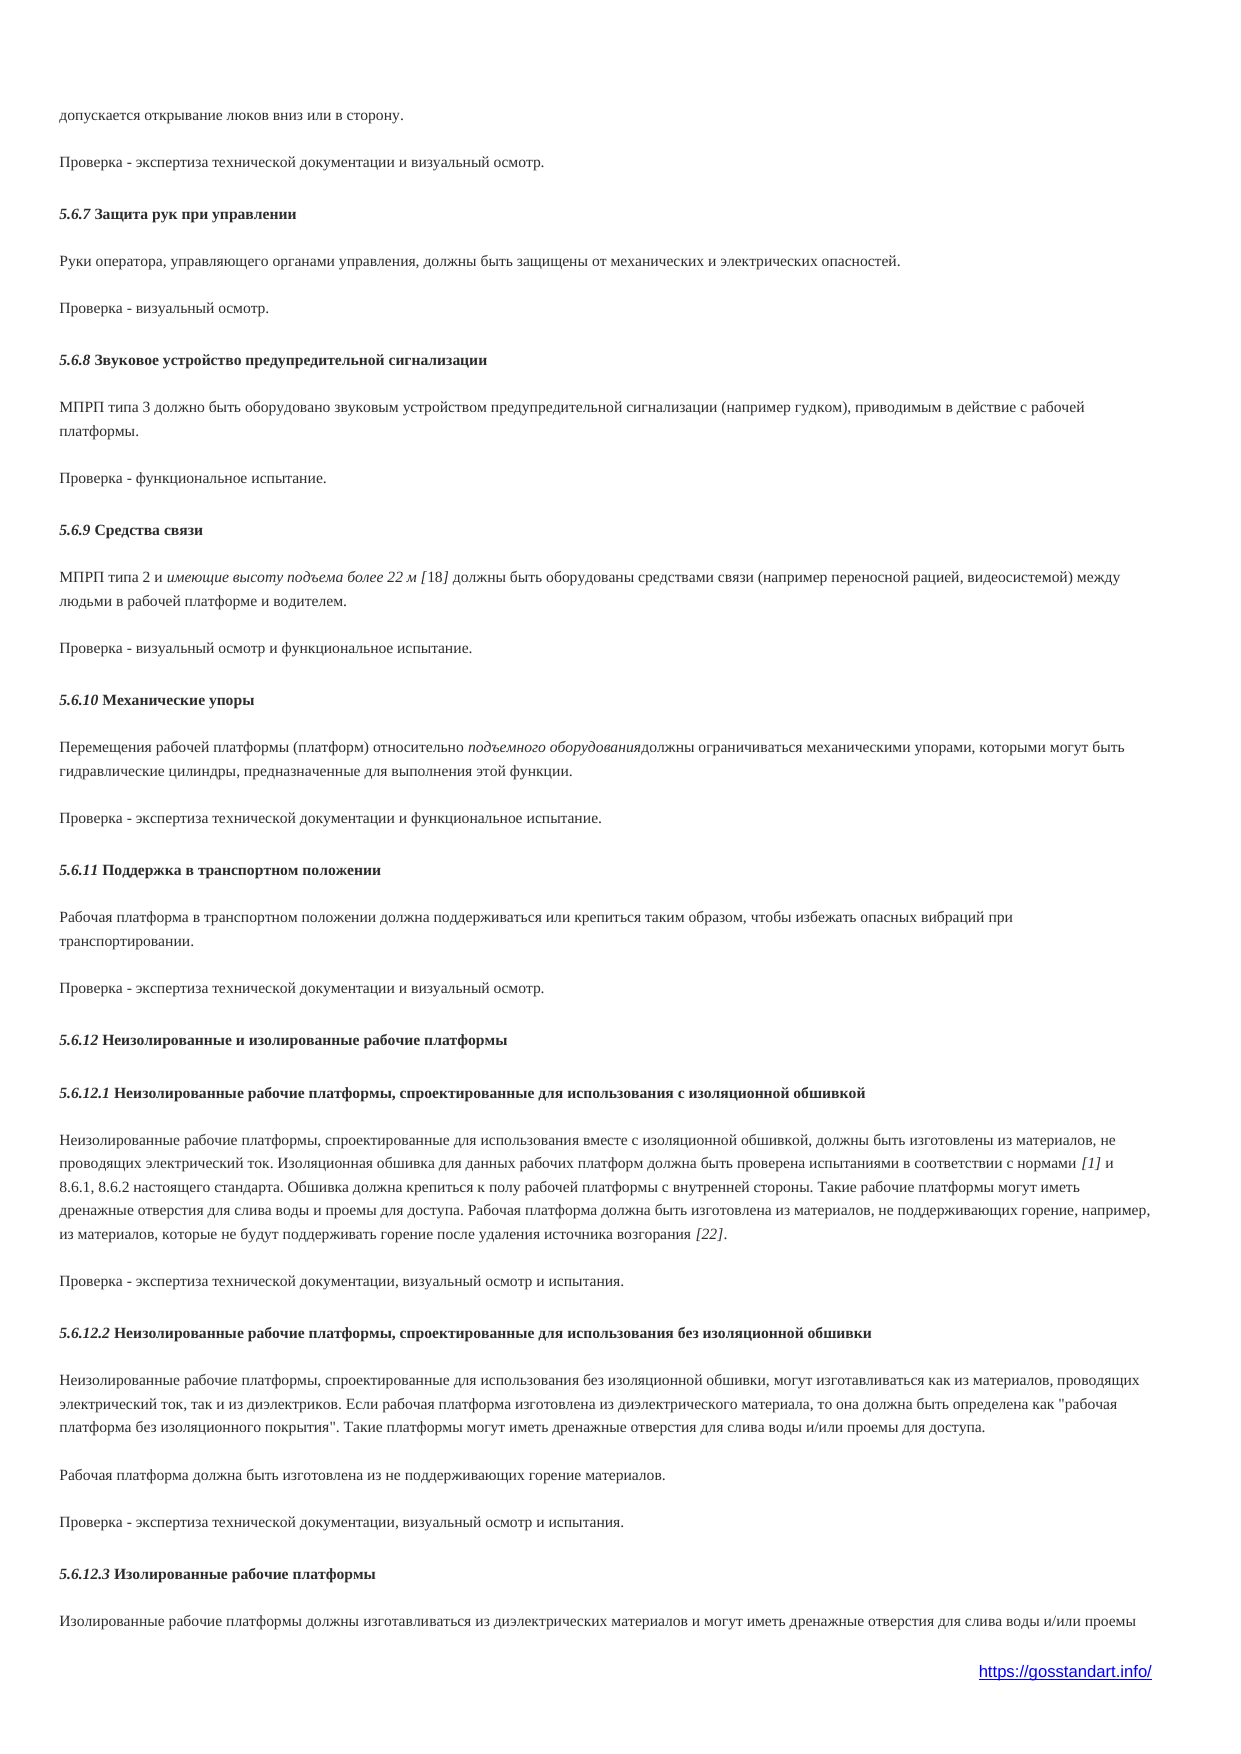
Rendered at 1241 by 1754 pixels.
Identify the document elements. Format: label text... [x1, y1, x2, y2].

text 5.6.11 Поддержка в транспортном положении Рабочая платформа в транспортном положении должна поддерживаться или крепиться таким образом, чтобы избежать опасных вибраций при транспортировании. Проверка - экспертиза технической документации и визуальный осмотр. [59, 856, 1152, 1026]
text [59, 100, 1152, 199]
text 5.6.12.1 Неизолированные рабочие платформы, спроектированные для использования с изоляционной обшивкой Неизолированные рабочие платформы, спроектированные для использования вместе с изоляционной обшивкой, должны быть изготовлены из материалов, не проводящих электрический ток. Изоляционная обшивка для данных рабочих платформ должна быть проверена испытаниями в соответствии с нормами [1] и 8.6.1, 8.6.2 настоящего стандарта. Обшивка должна крепиться к полу рабочей платформы с внутренней стороны. Такие рабочие платформы могут иметь дренажные отверстия для слива воды и проемы для доступа. Рабочая платформа должна быть изготовлена из материалов, не поддерживающих горение, например, из материалов, которые не будут поддерживать горение после удаления источника возгорания [22]. Проверка - экспертиза технической документации, визуальный осмотр и испытания. [59, 1078, 1152, 1318]
text 5.6.7 Защита рук при управлении Руки оператора, управляющего органами управления, должны быть защищены от механических и электрических опасностей. Проверка - визуальный осмотр. [59, 199, 1152, 346]
text 5.6.12.2 Неизолированные рабочие платформы, спроектированные для использования без изоляционной обшивки Неизолированные рабочие платформы, спроектированные для использования без изоляционной обшивки, могут изготавливаться как из материалов, проводящих электрический ток, так и из диэлектриков. Если рабочая платформа изготовлена из диэлектрического материала, то она должна быть определена как "рабочая платформа без изоляционного покрытия". Такие платформы могут иметь дренажные отверстия для слива воды и/или проемы для доступа. Рабочая платформа должна быть изготовлена из не поддерживающих горение материалов. Проверка - экспертиза технической документации, визуальный осмотр и испытания. [59, 1318, 1152, 1559]
text 5.6.12 Неизолированные и изолированные рабочие платформы [59, 1026, 1152, 1078]
text 5.6.9 Средства связи МПРП типа 2 и имеющие высоту подъема более 22 м [18] должны быть оборудованы средствами связи (например переносной рацией, видеосистемой) между людьми в рабочей платформе и водителем. Проверка - визуальный осмотр и функциональное испытание. [59, 516, 1152, 686]
text 5.6.8 Звуковое устройство предупредительной сигнализации МПРП типа 3 должно быть оборудовано звуковым устройством предупредительной сигнализации (например гудком), приводимым в действие с рабочей платформы. Проверка - функциональное испытание. [59, 346, 1152, 516]
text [59, 1559, 1152, 1630]
text 5.6.10 Механические упоры Перемещения рабочей платформы (платформ) относительно подъемного оборудованиядолжны ограничиваться механическими упорами, которыми могут быть гидравлические цилиндры, предназначенные для выполнения этой функции. Проверка - экспертиза технической документации и функциональное испытание. [59, 686, 1152, 856]
